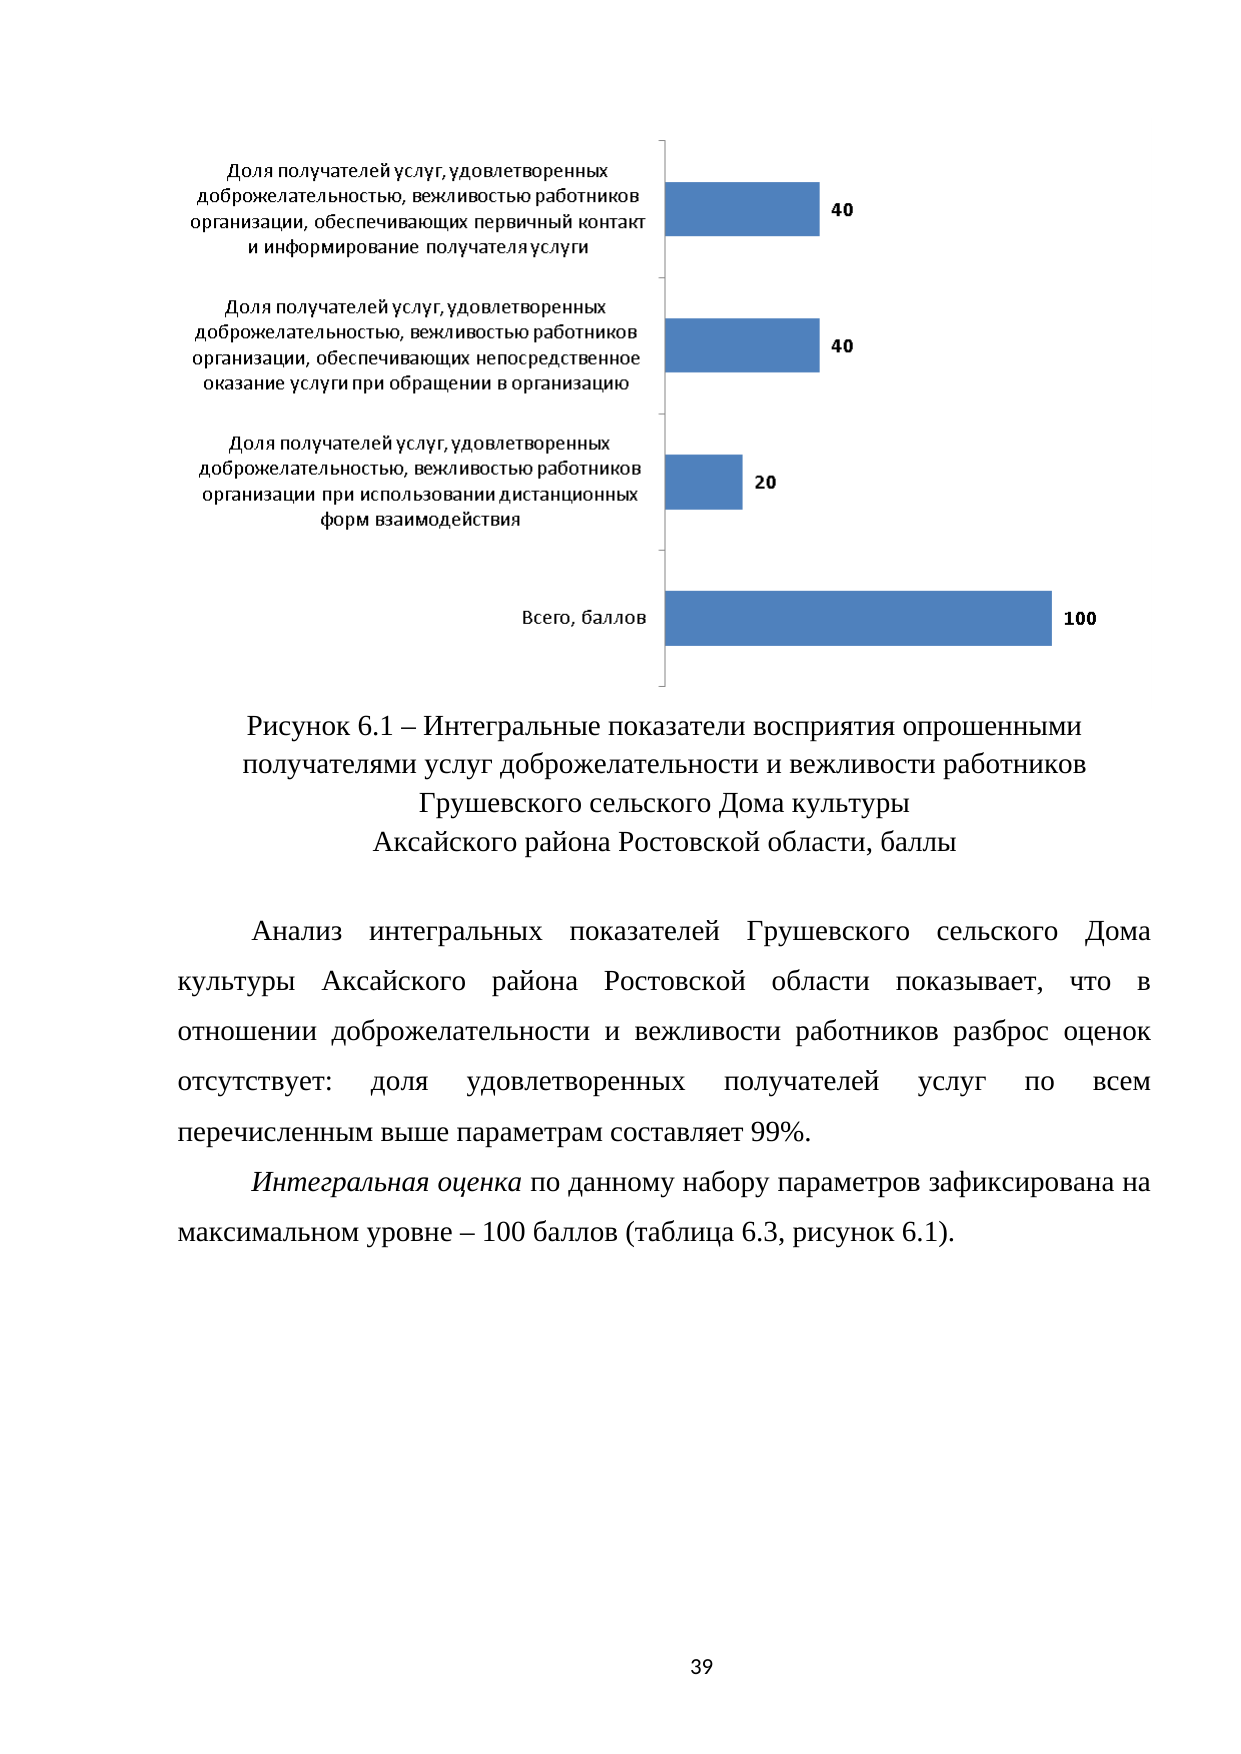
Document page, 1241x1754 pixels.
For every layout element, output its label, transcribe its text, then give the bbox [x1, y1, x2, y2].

text Анализ интегральных показателей Грушевского сельского Дома культуры Аксайского района Ростовской области показывает, что в отношении доброжелательности и вежливости работников разброс оценок отсутствует: доля удовлетворенных получателей услуг по всем перечисленным выше параметрам составляет 99%. [177, 913, 1152, 1147]
picture [177, 118, 1153, 709]
text Рисунок 6.1 – Интегральные показатели восприятия опрошенными получателями услуг доброжелательности и вежливости работников Грушевского сельского Дома культуры Аксайского района Ростовской области, баллы [177, 709, 1152, 857]
text Интегральная оценка по данному набору параметров зафиксирована на максимальном уровне – 100 баллов (таблица 6.3, рисунок 6.1). [177, 1164, 1152, 1248]
